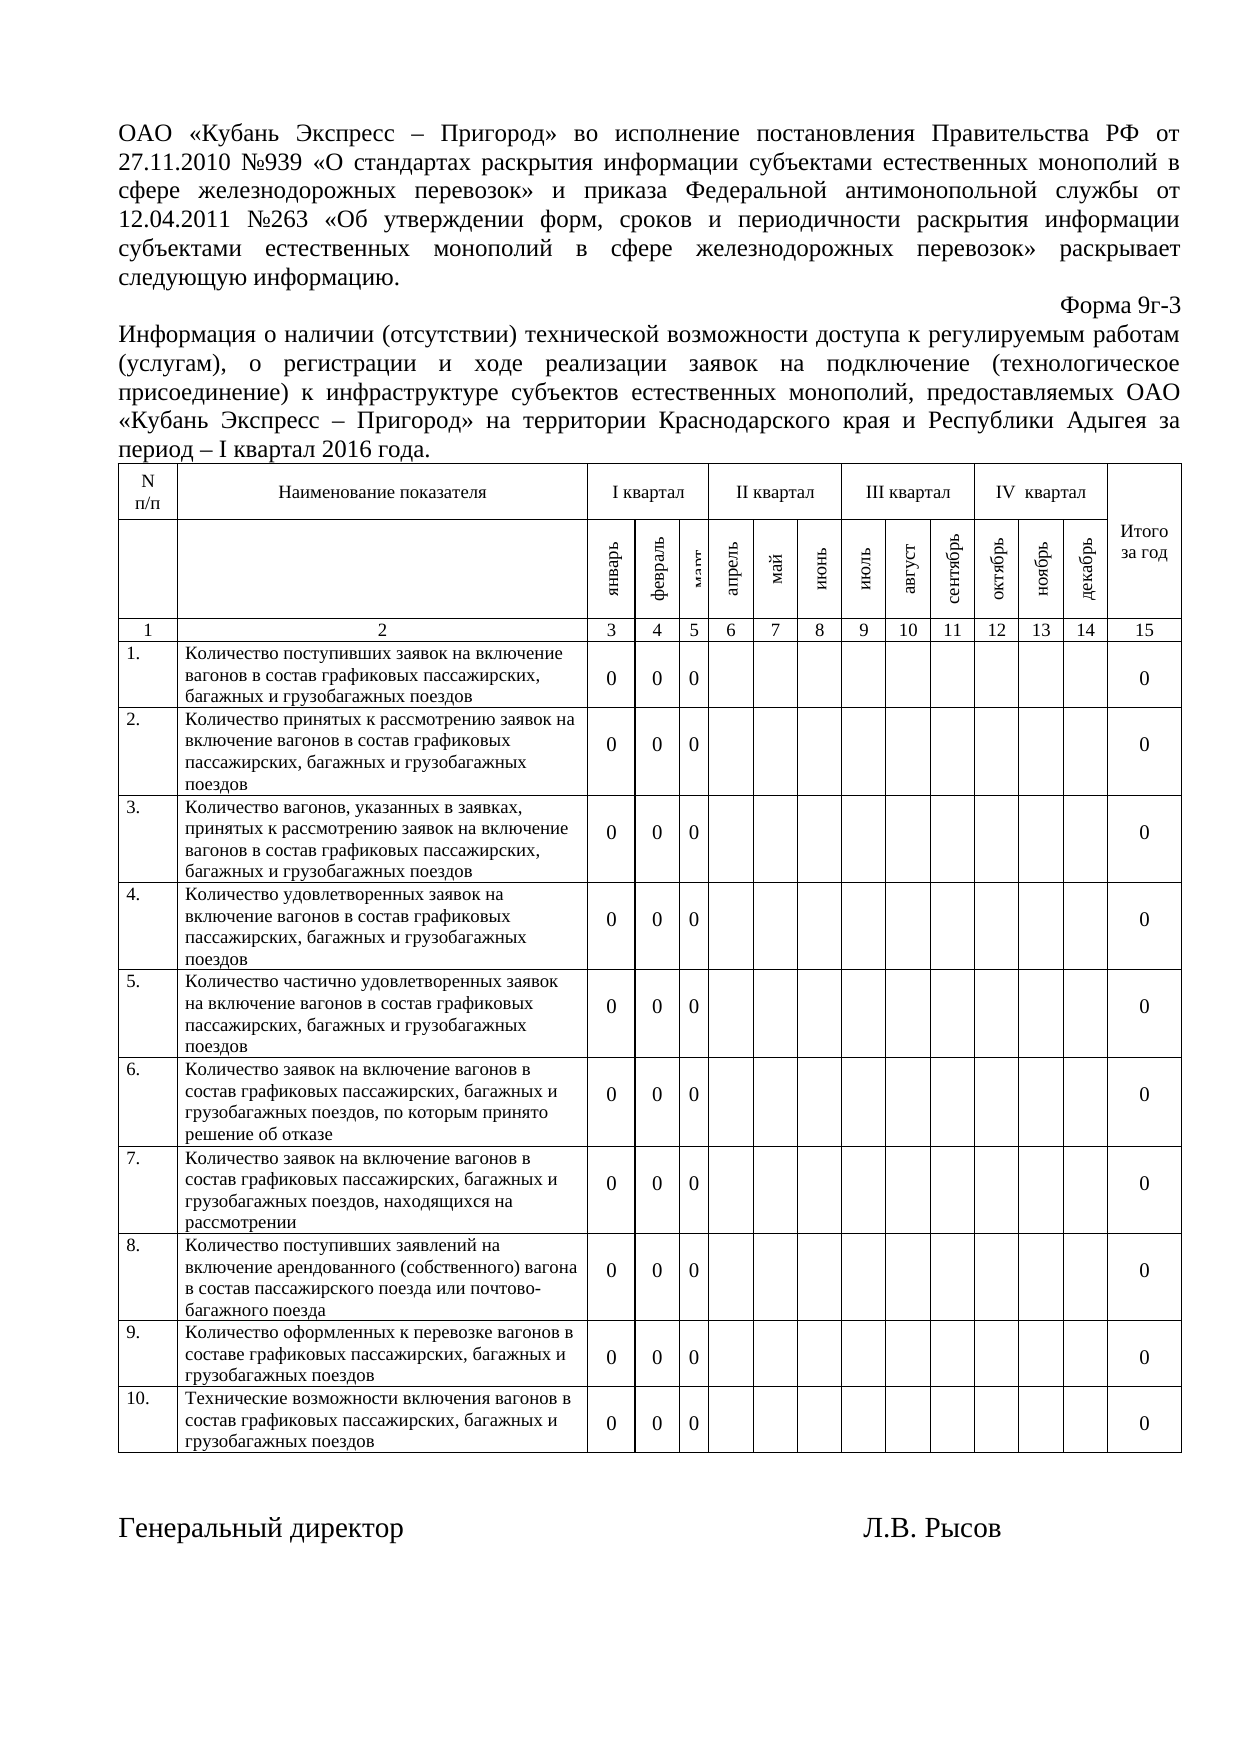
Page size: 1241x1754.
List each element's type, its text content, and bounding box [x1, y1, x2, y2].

table_cell 10 [886, 619, 930, 641]
table_cell 5. [119, 970, 177, 1057]
table_cell 15 [1108, 619, 1181, 641]
table_cell 6 [709, 619, 753, 641]
table_cell [842, 1387, 885, 1452]
table_cell [886, 708, 930, 795]
table_cell 0 [680, 883, 708, 969]
table_cell [975, 796, 1018, 882]
table_cell [1064, 642, 1107, 707]
table_cell 0 [588, 883, 634, 969]
table_cell [798, 1387, 841, 1452]
table_cell [975, 1147, 1018, 1233]
table_cell 0 [680, 1058, 708, 1146]
table_cell 0 [1108, 708, 1181, 795]
table_cell [754, 1321, 797, 1386]
table_cell 0 [680, 970, 708, 1057]
table_cell 3. [119, 796, 177, 882]
table_cell [1019, 970, 1063, 1057]
table_cell [975, 1058, 1018, 1146]
table_cell Количество поступивших заявлений на включение арендованного (собственного) вагона в состав пассажирского поезда или почтово-багажного поезда [178, 1234, 587, 1320]
table_cell 0 [680, 796, 708, 882]
table_cell 7. [119, 1147, 177, 1233]
table_cell [842, 1147, 885, 1233]
table_cell [931, 1387, 974, 1452]
table_cell [798, 796, 841, 882]
table_cell [886, 1234, 930, 1320]
table_cell [1064, 1387, 1107, 1452]
table_cell [798, 1234, 841, 1320]
table_cell январь [588, 520, 634, 618]
table_cell [975, 1234, 1018, 1320]
table_cell [975, 1321, 1018, 1386]
table_cell 0 [1108, 1147, 1181, 1233]
table_cell [1019, 642, 1063, 707]
table_cell [975, 1387, 1018, 1452]
table_cell [754, 708, 797, 795]
table_cell Количество вагонов, указанных в заявках, принятых к рассмотрению заявок на включение вагонов в состав графиковых пассажирских, багажных и грузобагажных поездов [178, 796, 587, 882]
table_cell 0 [588, 1321, 634, 1386]
table_cell Количество поступивших заявок на включение вагонов в состав графиковых пассажирских, багажных и грузобагажных поездов [178, 642, 587, 707]
table_cell [1064, 970, 1107, 1057]
table_cell [1019, 1234, 1063, 1320]
text Генеральный директор Л.В. Рысов [118, 1510, 1181, 1544]
table_cell [1064, 1147, 1107, 1233]
table_cell [119, 520, 177, 618]
table_cell [1064, 1321, 1107, 1386]
table_cell февраль [636, 520, 679, 618]
table_cell [754, 1058, 797, 1146]
table_cell 0 [588, 1147, 634, 1233]
table_cell июнь [798, 520, 841, 618]
table_cell 6. [119, 1058, 177, 1146]
table_cell [842, 642, 885, 707]
table_cell [886, 1058, 930, 1146]
table_cell [1019, 796, 1063, 882]
table_cell [931, 796, 974, 882]
table_cell [1019, 1058, 1063, 1146]
table_cell 0 [1108, 970, 1181, 1057]
table_cell 0 [636, 1387, 679, 1452]
table_cell Количество заявок на включение вагонов в состав графиковых пассажирских, багажных и грузобагажных поездов, по которым принято решение об отказе [178, 1058, 587, 1146]
table_cell 0 [680, 1234, 708, 1320]
table_cell 0 [588, 1387, 634, 1452]
table_cell 0 [636, 1058, 679, 1146]
table_cell март [680, 520, 708, 618]
table_cell [931, 708, 974, 795]
table_cell [709, 1058, 753, 1146]
table_cell апрель [709, 520, 753, 618]
table_cell [931, 642, 974, 707]
table_cell [931, 1147, 974, 1233]
table_header III квартал [842, 464, 974, 519]
table_cell Количество заявок на включение вагонов в состав графиковых пассажирских, багажных и грузобагажных поездов, находящихся на рассмотрении [178, 1147, 587, 1233]
table_cell [709, 1321, 753, 1386]
table_cell [1064, 1234, 1107, 1320]
table_cell [842, 708, 885, 795]
table_header N п/п [119, 464, 177, 519]
table_cell [709, 1147, 753, 1233]
table_cell 0 [680, 708, 708, 795]
table_cell [842, 883, 885, 969]
table_cell 0 [1108, 1321, 1181, 1386]
table_cell 0 [636, 1147, 679, 1233]
table_cell Технические возможности включения вагонов в состав графиковых пассажирских, багажных и грузобагажных поездов [178, 1387, 587, 1452]
table_cell [1019, 708, 1063, 795]
table_cell 0 [1108, 796, 1181, 882]
table_cell [1064, 796, 1107, 882]
table_cell Количество частично удовлетворенных заявок на включение вагонов в состав графиковых пассажирских, багажных и грузобагажных поездов [178, 970, 587, 1057]
table_cell [709, 1234, 753, 1320]
table_cell [931, 883, 974, 969]
table_cell 0 [636, 796, 679, 882]
table_cell Количество оформленных к перевозке вагонов в составе графиковых пассажирских, багажных и грузобагажных поездов [178, 1321, 587, 1386]
table_cell 0 [588, 1234, 634, 1320]
table_cell [178, 520, 587, 618]
text Информация о наличии (отсутствии) технической возможности доступа к регулируемым работам (услугам), о регистрации и ходе реализации заявок на подключение (технологическое присоединение) к инфраструктуре субъектов естественных монополий, предоставляемых ОАО «Кубань Экспресс – Пригород» на территории Краснодарского края и Республики Адыгея за период – I квартал 2016 года. [118, 319, 1181, 463]
table_cell [754, 1234, 797, 1320]
table_cell [709, 1387, 753, 1452]
table_cell [754, 642, 797, 707]
table_cell [886, 970, 930, 1057]
table_cell 11 [931, 619, 974, 641]
table_cell 0 [636, 708, 679, 795]
table_header I квартал [588, 464, 708, 519]
table_cell [754, 796, 797, 882]
table_cell 8. [119, 1234, 177, 1320]
table_cell 0 [1108, 1234, 1181, 1320]
table_cell [886, 642, 930, 707]
table_cell [798, 970, 841, 1057]
table_header Наименование показателя [178, 464, 587, 519]
table_cell 0 [588, 708, 634, 795]
table_cell [975, 642, 1018, 707]
table_cell [1019, 1321, 1063, 1386]
table_cell май [754, 520, 797, 618]
table_cell 2. [119, 708, 177, 795]
table_cell [754, 1147, 797, 1233]
table_cell 0 [636, 642, 679, 707]
table_cell [842, 1058, 885, 1146]
table_cell [1064, 883, 1107, 969]
table_cell [975, 970, 1018, 1057]
table_cell Количество удовлетворенных заявок на включение вагонов в состав графиковых пассажирских, багажных и грузобагажных поездов [178, 883, 587, 969]
table_cell 2 [178, 619, 587, 641]
table_cell ноябрь [1019, 520, 1063, 618]
table_cell [975, 883, 1018, 969]
table_cell 14 [1064, 619, 1107, 641]
table_cell 10. [119, 1387, 177, 1452]
table_cell [754, 1387, 797, 1452]
table_cell 1. [119, 642, 177, 707]
table_cell декабрь [1064, 520, 1107, 618]
table_cell 0 [1108, 1058, 1181, 1146]
table_cell [798, 708, 841, 795]
text ОАО «Кубань Экспресс – Пригород» во исполнение постановления Правительства РФ от 27.11.2010 №939 «О стандартах раскрытия информации субъектами естественных монополий в сфере железнодорожных перевозок» и приказа Федеральной антимонопольной службы от 12.04.2011 №263 «Об утверждении форм, сроков и периодичности раскрытия информации субъектами естественных монополий в сфере железнодорожных перевозок» раскрывает следующую информацию. [118, 118, 1181, 291]
table_cell [886, 1147, 930, 1233]
table_header IV квартал [975, 464, 1107, 519]
table_cell 0 [636, 883, 679, 969]
table_cell 0 [680, 1321, 708, 1386]
table_cell [798, 642, 841, 707]
table_cell [842, 796, 885, 882]
table_cell 0 [680, 642, 708, 707]
table_cell сентябрь [931, 520, 974, 618]
table_cell [709, 796, 753, 882]
table_cell [1064, 1058, 1107, 1146]
table_cell 0 [588, 970, 634, 1057]
table_cell 0 [680, 1147, 708, 1233]
table_cell [931, 1234, 974, 1320]
table_cell [754, 883, 797, 969]
table_cell [931, 1321, 974, 1386]
table_cell август [886, 520, 930, 618]
table_cell октябрь [975, 520, 1018, 618]
table_cell 9. [119, 1321, 177, 1386]
table_cell [798, 883, 841, 969]
table_cell 7 [754, 619, 797, 641]
table_cell [975, 708, 1018, 795]
table_cell июль [842, 520, 885, 618]
table_cell [1019, 1147, 1063, 1233]
table_cell [842, 970, 885, 1057]
table_cell [886, 796, 930, 882]
table_cell 12 [975, 619, 1018, 641]
table_cell [798, 1147, 841, 1233]
table_cell [798, 1058, 841, 1146]
table_cell [886, 883, 930, 969]
table_cell [709, 970, 753, 1057]
table_cell [842, 1321, 885, 1386]
table_cell [709, 708, 753, 795]
table_cell 4 [636, 619, 679, 641]
table_cell [709, 642, 753, 707]
table_cell 0 [636, 1321, 679, 1386]
table_cell [798, 1321, 841, 1386]
text Форма 9г-3 [118, 291, 1181, 319]
table_cell 5 [680, 619, 708, 641]
table_cell [931, 970, 974, 1057]
table_cell 0 [1108, 642, 1181, 707]
table_cell 0 [588, 642, 634, 707]
table_cell 0 [1108, 1387, 1181, 1452]
table_cell 3 [588, 619, 634, 641]
table_cell 0 [636, 1234, 679, 1320]
table_cell Количество принятых к рассмотрению заявок на включение вагонов в состав графиковых пассажирских, багажных и грузобагажных поездов [178, 708, 587, 795]
table_header II квартал [709, 464, 841, 519]
table_cell 0 [1108, 883, 1181, 969]
table_cell [1019, 1387, 1063, 1452]
table_cell [1019, 883, 1063, 969]
table_cell [709, 883, 753, 969]
table_cell [886, 1321, 930, 1386]
table_cell 0 [636, 970, 679, 1057]
table_cell 4. [119, 883, 177, 969]
table_cell 9 [842, 619, 885, 641]
table_cell 0 [680, 1387, 708, 1452]
table_cell 0 [588, 796, 634, 882]
table_cell [754, 970, 797, 1057]
table_cell 0 [588, 1058, 634, 1146]
table_cell [886, 1387, 930, 1452]
table_cell [1064, 708, 1107, 795]
table_cell 8 [798, 619, 841, 641]
table_cell [931, 1058, 974, 1146]
table_cell 13 [1019, 619, 1063, 641]
table_cell 1 [119, 619, 177, 641]
table_header Итого за год [1108, 464, 1181, 618]
table_cell [842, 1234, 885, 1320]
